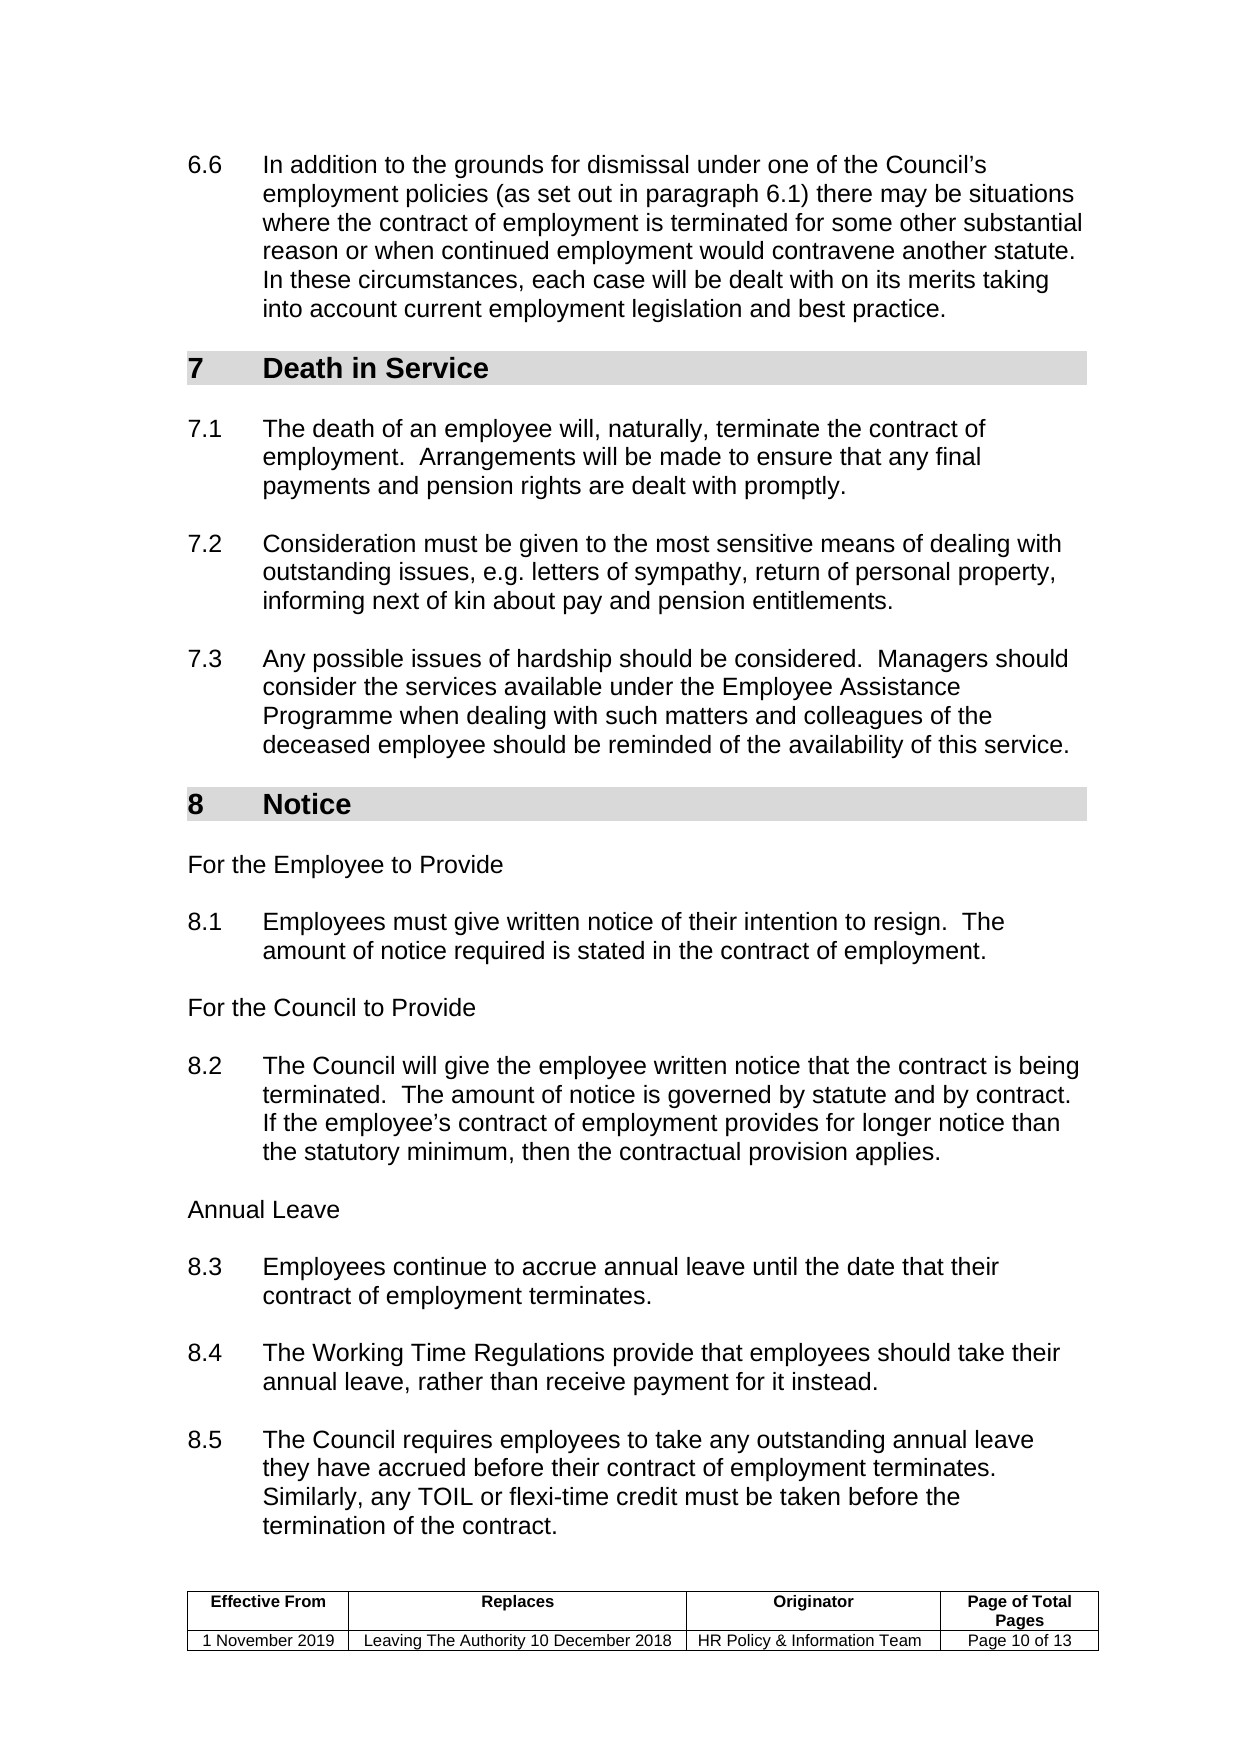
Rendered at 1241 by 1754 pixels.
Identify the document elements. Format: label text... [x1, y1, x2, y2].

subtitle Notice [187, 787, 1087, 821]
text Annual Leave [187, 1194, 1087, 1223]
text For the Council to Provide [187, 993, 1087, 1022]
subtitle Death in Service [187, 351, 1087, 385]
list In addition to the grounds for dismissal under one of the Council’s employment policies (as set out in paragraph 6.1) there may be situations where the contract of employment is terminated for some other substantial reason or when continued employment would contravene another statute. In these circumstances, each case will be dealt with on its merits taking into account current employment legislation and best practice. [187, 150, 1087, 322]
text For the Employee to Provide [187, 849, 1087, 878]
list The Council requires employees to take any outstanding annual leave they have accrued before their contract of employment terminates. Similarly, any TOIL or flexi-time credit must be taken before the termination of the contract. [187, 1424, 1087, 1568]
list Employees continue to accrue annual leave until the date that their contract of employment terminates. [187, 1252, 1087, 1338]
list Consideration must be given to the most sensitive means of dealing with outstanding issues, e.g. letters of sympathy, return of personal property, informing next of kin about pay and pension entitlements. [187, 528, 1087, 643]
list The death of an employee will, naturally, terminate the contract of employment. Arrangements will be made to ensure that any final payments and pension rights are dealt with promptly. [187, 413, 1087, 528]
list Any possible issues of hardship should be considered. Managers should consider the services available under the Employee Assistance Programme when dealing with such matters and colleagues of the deceased employee should be reminded of the availability of this service. [187, 643, 1087, 758]
list Employees must give written notice of their intention to resign. The amount of notice required is stated in the contract of employment. [187, 907, 1087, 964]
list The Council will give the employee written notice that the contract is being terminated. The amount of notice is governed by statute and by contract. If the employee’s contract of employment provides for longer notice than the statutory minimum, then the contractual provision applies. [187, 1051, 1087, 1166]
list The Working Time Regulations provide that employees should take their annual leave, rather than receive payment for it instead. [187, 1338, 1087, 1424]
